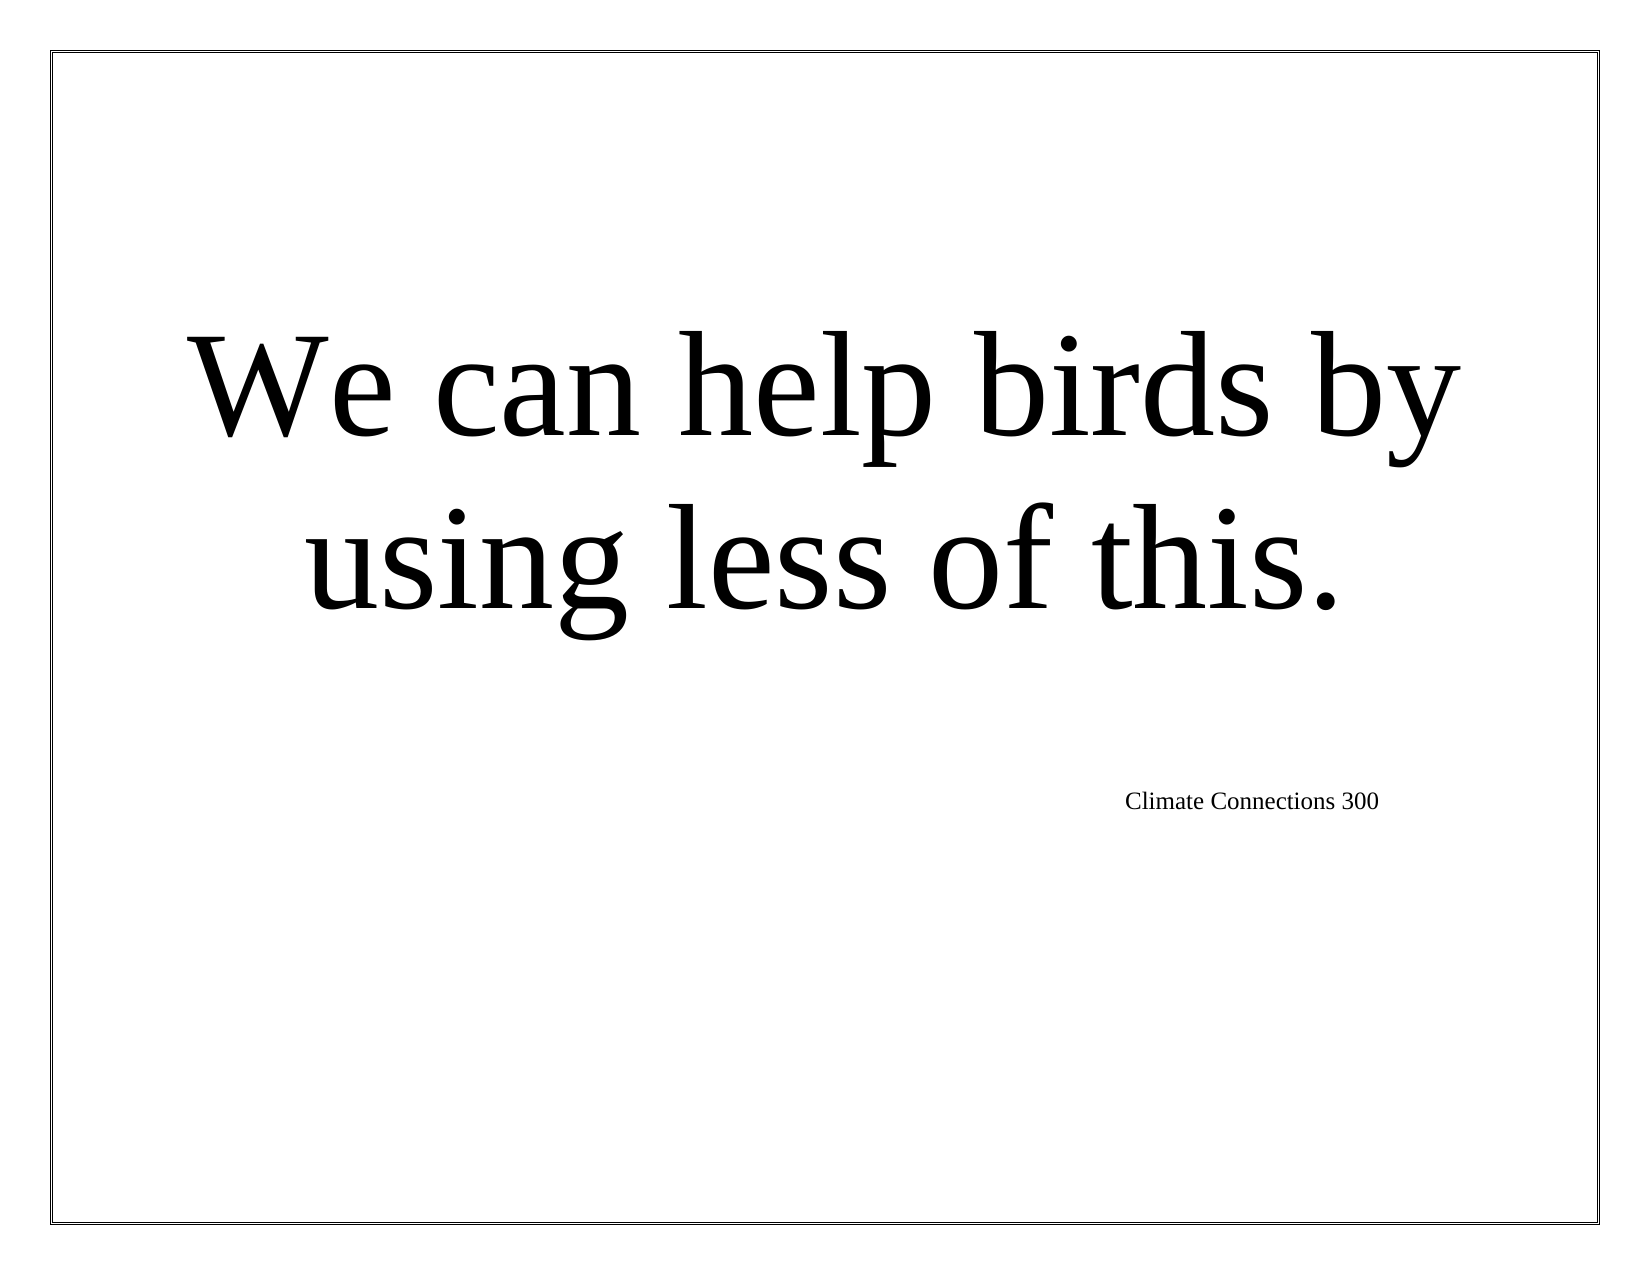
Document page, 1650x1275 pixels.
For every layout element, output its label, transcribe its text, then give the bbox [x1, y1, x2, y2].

text We can help birds by using less of this. [150, 296, 1500, 641]
text Climate Connections 300 [150, 786, 1500, 815]
